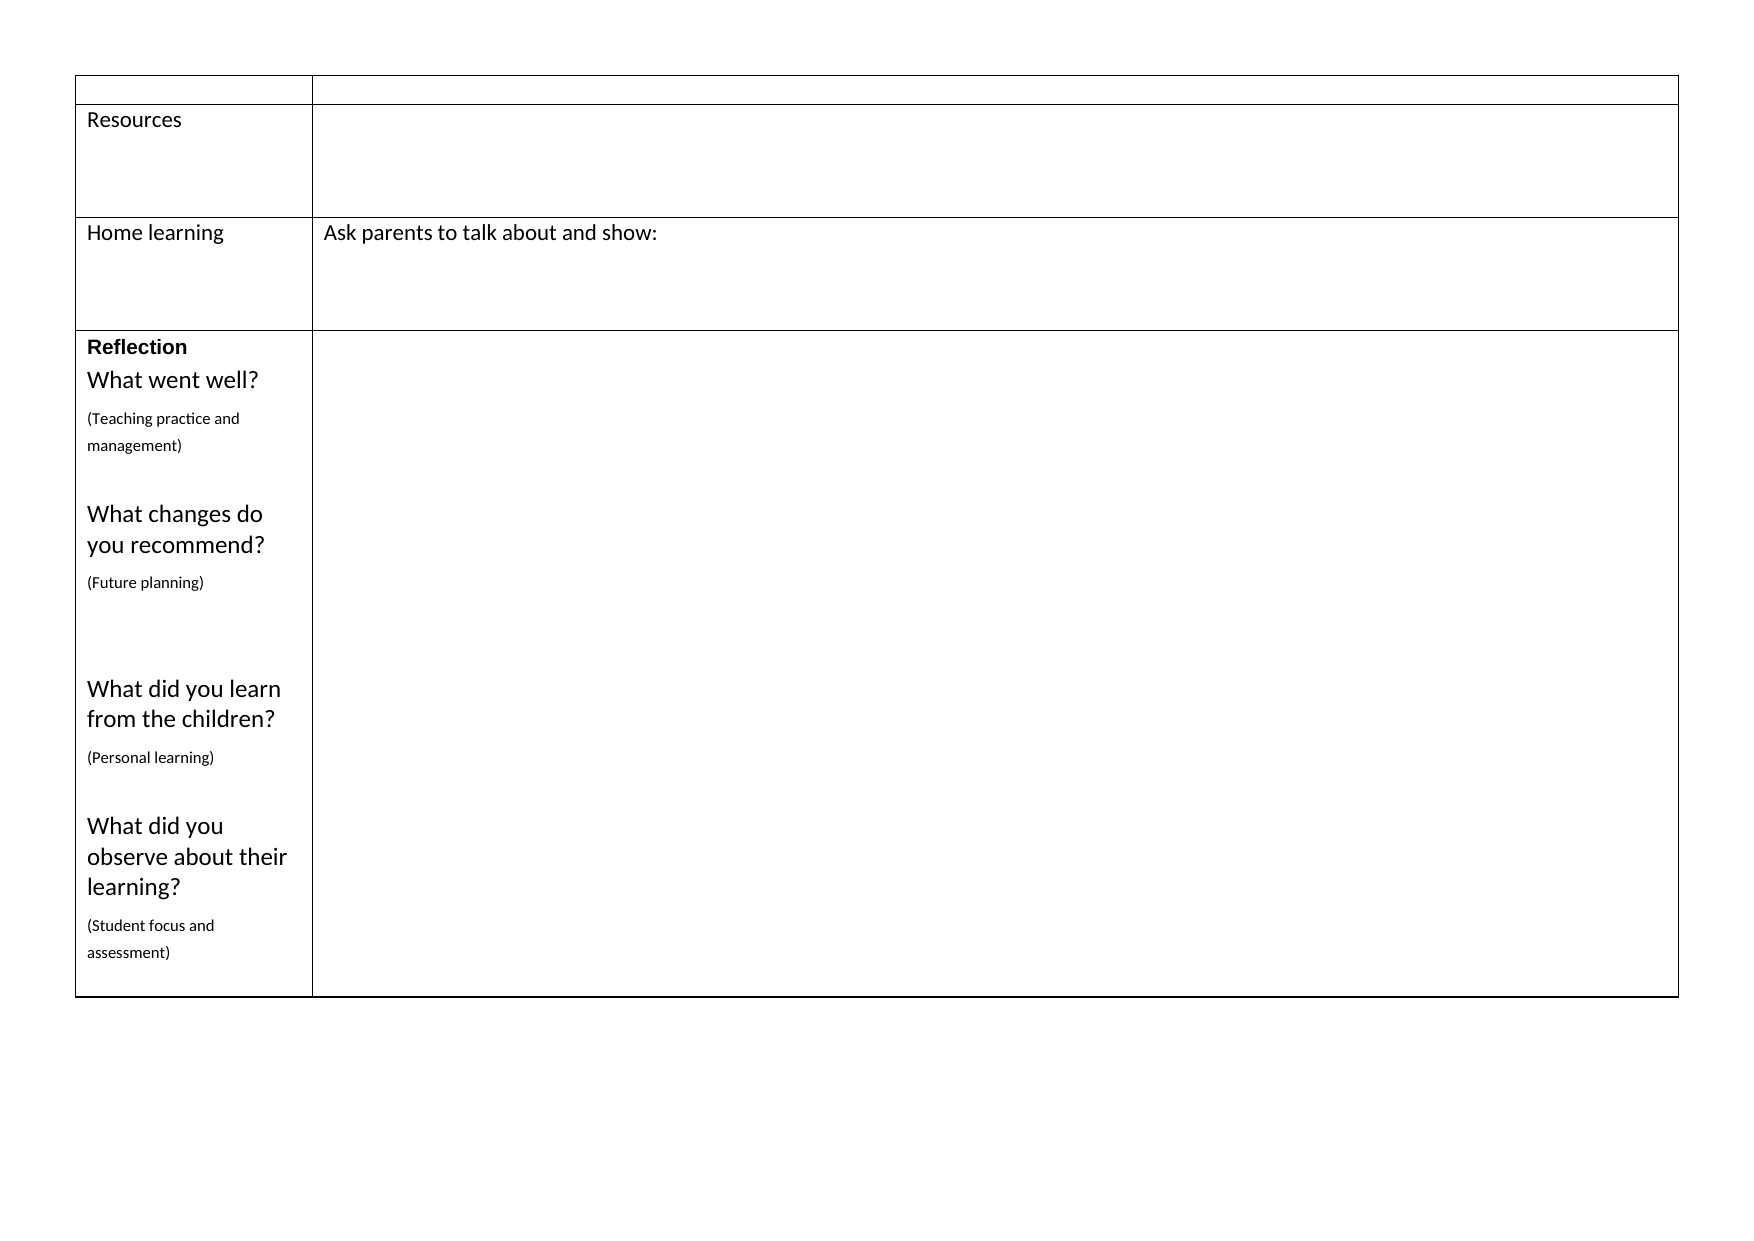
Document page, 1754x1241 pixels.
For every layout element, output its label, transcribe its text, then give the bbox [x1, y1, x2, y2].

table_cell Reflection What went well? (Teaching practice and management) What changes do you recommend? (Future planning) What did you learn from the children? (Personal learning) What did you observe about their learning? (Student focus and assessment) [76, 331, 312, 996]
table_cell Ask parents to talk about and show: [313, 218, 1678, 330]
table_cell [313, 331, 1678, 996]
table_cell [76, 76, 312, 104]
table_cell Resources [76, 105, 312, 217]
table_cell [313, 76, 1678, 104]
table_cell Home learning [76, 218, 312, 330]
table_cell [313, 105, 1678, 217]
